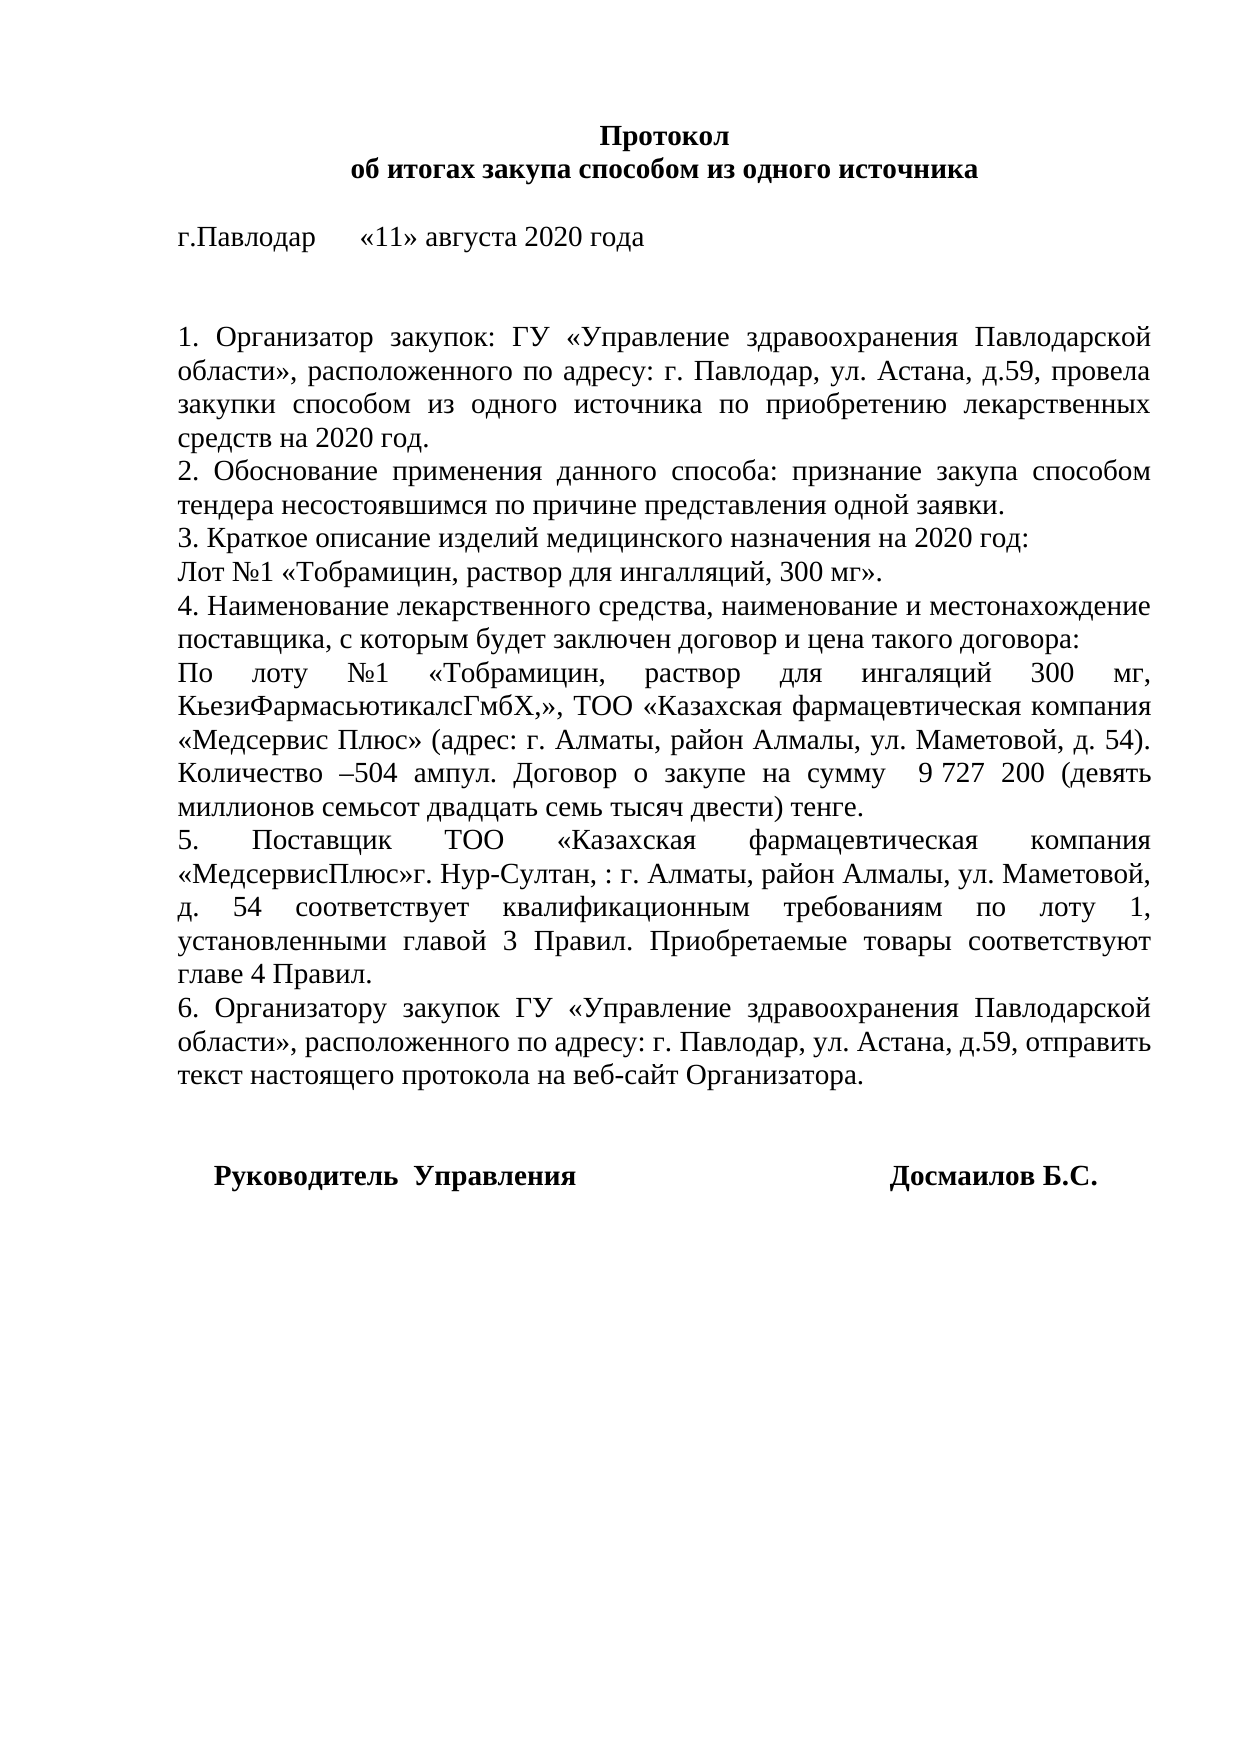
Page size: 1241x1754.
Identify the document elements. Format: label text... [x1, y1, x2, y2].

text Руководитель Управления Досмаилов Б.С. [177, 1158, 1152, 1191]
text 2. Обоснование применения данного способа: признание закупа способом тендера несостоявшимся по причине представления одной заявки. [177, 453, 1152, 521]
text 3. Краткое описание изделий медицинского назначения на 2020 год: [177, 521, 1152, 554]
text 1. Организатор закупок: ГУ «Управление здравоохранения Павлодарской области», расположенного по адресу: г. Павлодар, ул. Астана, д.59, провела закупки способом из одного источника по приобретению лекарственных средств на 2020 год. [177, 319, 1152, 453]
text об итогах закупа способом из одного источника [177, 152, 1152, 185]
text Протокол [177, 118, 1152, 152]
text 5. Поставщик ТОО «Казахская фармацевтическая компания «МедсервисПлюс»г. Нур-Султан, : г. Алматы, район Алмалы, ул. Маметовой, д. 54 соответствует квалификационным требованиям по лоту 1, установленными главой 3 Правил. Приобретаемые товары соответствуют главе 4 Правил. [177, 822, 1152, 990]
text По лоту №1 «Тобрамицин, раствор для ингаляций 300 мг, КьезиФармасьютикалсГмбХ,», ТОО «Казахская фармацевтическая компания «Медсервис Плюс» (адрес: г. Алматы, район Алмалы, ул. Маметовой, д. 54). Количество –504 ампул. Договор о закупе на сумму 9 727 200 (девять миллионов семьсот двадцать семь тысяч двести) тенге. [177, 655, 1152, 822]
text г.Павлодар «11» августа 2020 года [177, 219, 1152, 252]
text 4. Наименование лекарственного средства, наименование и местонахождение поставщика, с которым будет заключен договор и цена такого договора: [177, 588, 1152, 655]
text Лот №1 «Тобрамицин, раствор для ингалляций, 300 мг». [177, 554, 1152, 588]
text 6. Организатору закупок ГУ «Управление здравоохранения Павлодарской области», расположенного по адресу: г. Павлодар, ул. Астана, д.59, отправить текст настоящего протокола на веб-сайт Организатора. [177, 990, 1152, 1091]
